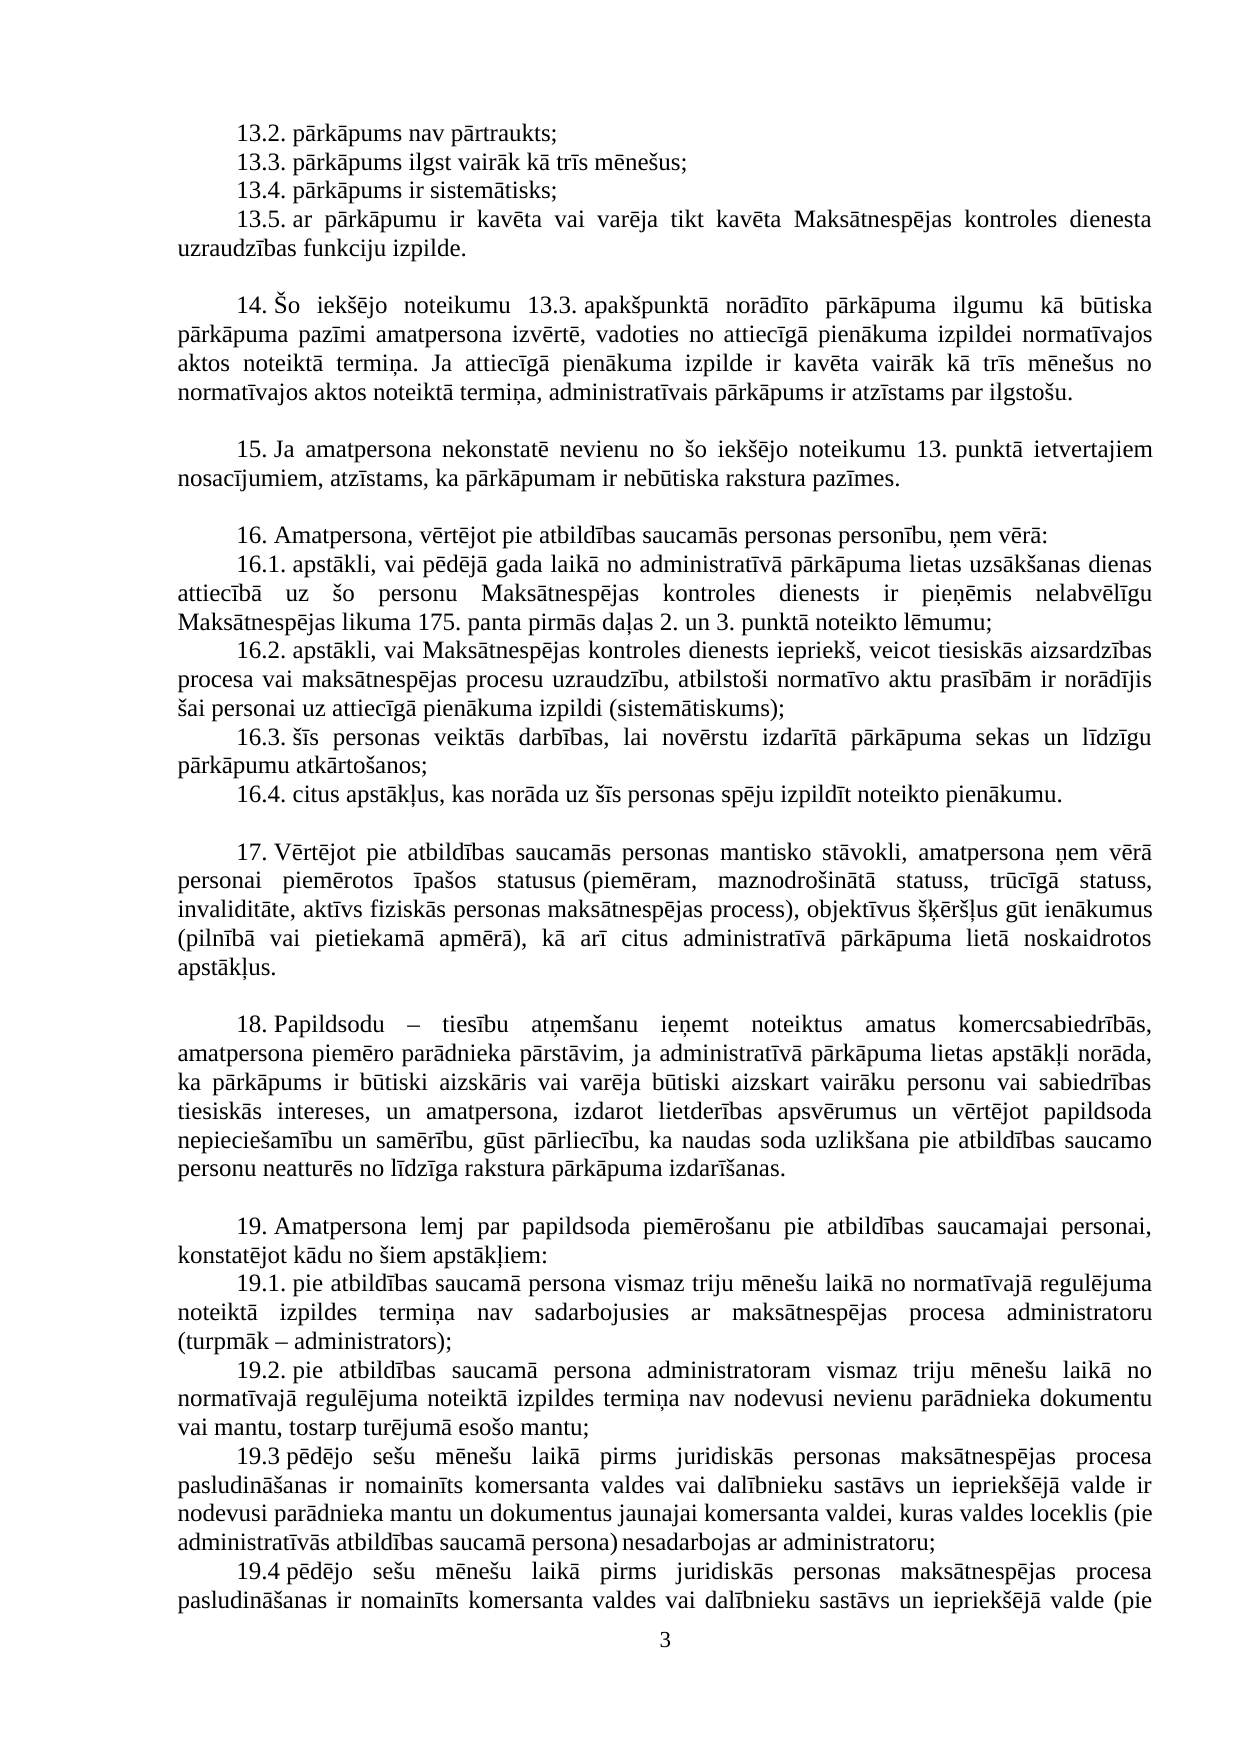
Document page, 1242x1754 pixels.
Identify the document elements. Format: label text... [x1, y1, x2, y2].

text 13.3. pārkāpums ilgst vairāk kā trīs mēnešus; [177, 147, 1153, 176]
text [177, 1556, 1153, 1613]
text 14. Šo iekšējo noteikumu 13.3. apakšpunktā norādīto pārkāpuma ilgumu kā būtiska pārkāpuma pazīmi amatpersona izvērtē, vadoties no attiecīgā pienākuma izpildei normatīvajos aktos noteiktā termiņa. Ja attiecīgā pienākuma izpilde ir kavēta vairāk kā trīs mēnešus no normatīvajos aktos noteiktā termiņa, administratīvais pārkāpums ir atzīstams par ilgstošu. [177, 291, 1153, 406]
text 18. Papildsodu – tiesību atņemšanu ieņemt noteiktus amatus komercsabiedrībās, amatpersona piemēro parādnieka pārstāvim, ja administratīvā pārkāpuma lietas apstākļi norāda, ka pārkāpums ir būtiski aizskāris vai varēja būtiski aizskart vairāku personu vai sabiedrības tiesiskās intereses, un amatpersona, izdarot lietderības apsvērumus un vērtējot papildsoda nepieciešamību un samērību, gūst pārliecību, ka naudas soda uzlikšana pie atbildības saucamo personu neatturēs no līdzīga rakstura pārkāpuma izdarīšanas. [177, 1009, 1153, 1182]
text 19. Amatpersona lemj par papildsoda piemērošanu pie atbildības saucamajai personai, konstatējot kādu no šiem apstākļiem: [177, 1211, 1153, 1268]
text 15. Ja amatpersona nekonstatē nevienu no šo iekšējo noteikumu 13. punktā ietvertajiem nosacījumiem, atzīstams, ka pārkāpumam ir nebūtiska rakstura pazīmes. [177, 434, 1153, 492]
text 16.3. šīs personas veiktās darbības, lai novērstu izdarītā pārkāpuma sekas un līdzīgu pārkāpumu atkārtošanos; [177, 722, 1153, 779]
text 19.3 pēdējo sešu mēnešu laikā pirms juridiskās personas maksātnespējas procesa pasludināšanas ir nomainīts komersanta valdes vai dalībnieku sastāvs un iepriekšējā valde ir nodevusi parādnieka mantu un dokumentus jaunajai komersanta valdei, kuras valdes loceklis (pie administratīvās atbildības saucamā persona) nesadarbojas ar administratoru; [177, 1441, 1153, 1556]
text 16. Amatpersona, vērtējot pie atbildības saucamās personas personību, ņem vērā: [177, 521, 1153, 549]
text 16.4. citus apstākļus, kas norāda uz šīs personas spēju izpildīt noteikto pienākumu. [177, 779, 1153, 808]
text 13.5. ar pārkāpumu ir kavēta vai varēja tikt kavēta Maksātnespējas kontroles dienesta uzraudzības funkciju izpilde. [177, 204, 1153, 262]
text 16.2. apstākli, vai Maksātnespējas kontroles dienests iepriekš, veicot tiesiskās aizsardzības procesa vai maksātnespējas procesu uzraudzību, atbilstoši normatīvo aktu prasībām ir norādījis šai personai uz attiecīgā pienākuma izpildi (sistemātiskums); [177, 636, 1153, 722]
text 13.2. pārkāpums nav pārtraukts; [177, 118, 1153, 147]
text 19.1. pie atbildības saucamā persona vismaz triju mēnešu laikā no normatīvajā regulējuma noteiktā izpildes termiņa nav sadarbojusies ar maksātnespējas procesa administratoru (turpmāk – administrators); [177, 1268, 1153, 1355]
text 16.1. apstākli, vai pēdējā gada laikā no administratīvā pārkāpuma lietas uzsākšanas dienas attiecībā uz šo personu Maksātnespējas kontroles dienests ir pieņēmis nelabvēlīgu Maksātnespējas likuma 175. panta pirmās daļas 2. un 3. punktā noteikto lēmumu; [177, 549, 1153, 636]
text 17. Vērtējot pie atbildības saucamās personas mantisko stāvokli, amatpersona ņem vērā personai piemērotos īpašos statusus (piemēram, maznodrošinātā statuss, trūcīgā statuss, invaliditāte, aktīvs fiziskās personas maksātnespējas process), objektīvus šķēršļus gūt ienākumus (pilnībā vai pietiekamā apmērā), kā arī citus administratīvā pārkāpuma lietā noskaidrotos apstākļus. [177, 837, 1153, 981]
text 19.2. pie atbildības saucamā persona administratoram vismaz triju mēnešu laikā no normatīvajā regulējuma noteiktā izpildes termiņa nav nodevusi nevienu parādnieka dokumentu vai mantu, tostarp turējumā esošo mantu; [177, 1355, 1153, 1441]
text 13.4. pārkāpums ir sistemātisks; [177, 176, 1153, 204]
